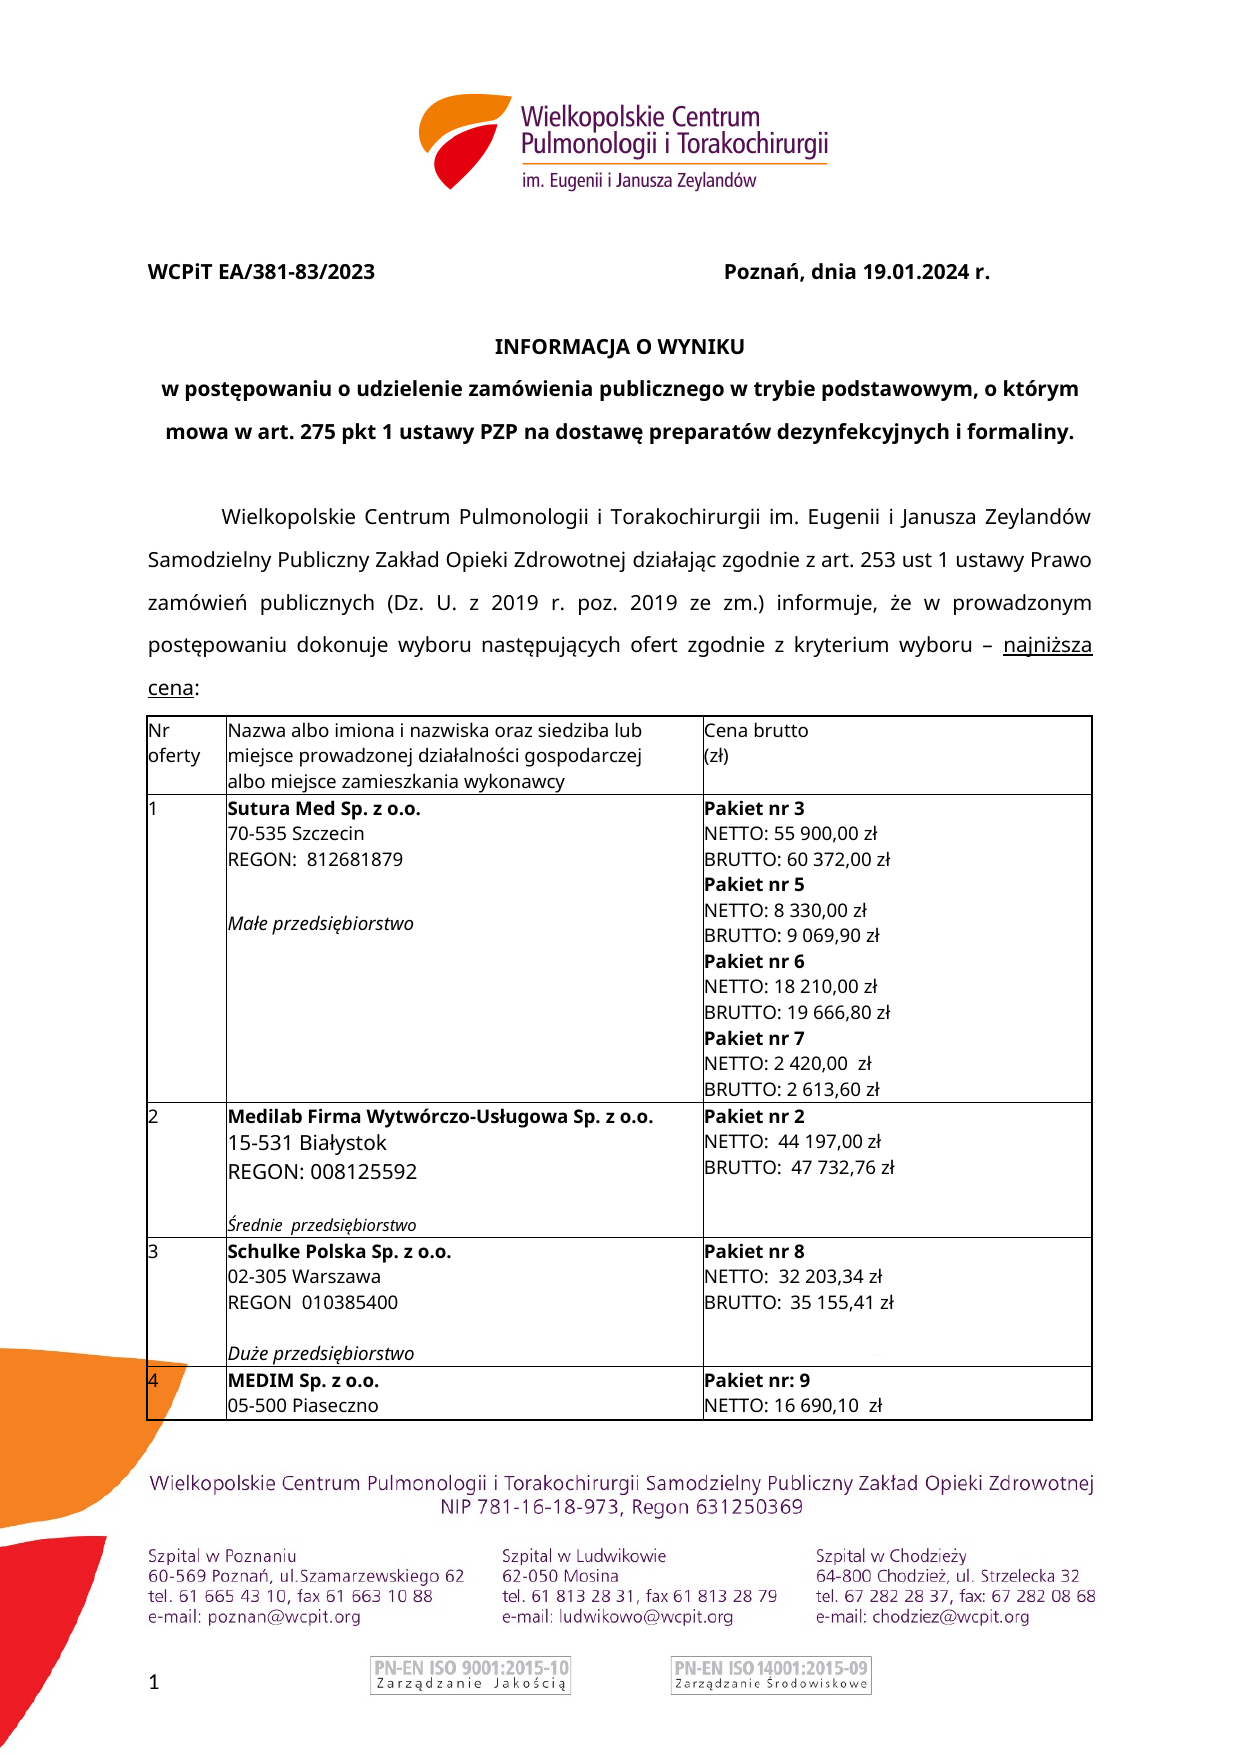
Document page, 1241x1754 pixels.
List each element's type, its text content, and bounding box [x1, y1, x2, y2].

table_cell 2 [148, 1103, 226, 1236]
table_cell Pakiet nr 8 NETTO: 32 203,34 zł BRUTTO: 35 155,41 zł [704, 1238, 1091, 1366]
picture [398, 0, 842, 207]
subtitle WCPiT EA/381-83/2023 Poznań, dnia 19.01.2024 r. [148, 257, 1092, 285]
table_cell 4 [148, 1367, 226, 1419]
picture [0, 1340, 1241, 1754]
table_cell Schulke Polska Sp. z o.o. 02-305 Warszawa REGON 010385400 Duże przedsiębiorstwo [227, 1238, 703, 1366]
table_cell 3 [148, 1238, 226, 1366]
table_cell Medilab Firma Wytwórczo-Usługowa Sp. z o.o. 15-531 Białystok REGON: 008125592 Średnie przedsiębiorstwo [227, 1103, 703, 1236]
text Wielkopolskie Centrum Pulmonologii i Torakochirurgii im. Eugenii i Janusza Zeylandów Samodzielny Publiczny Zakład Opieki Zdrowotnej działając zgodnie z art. 253 ust 1 ustawy Prawo zamówień publicznych (Dz. U. z 2019 r. poz. 2019 ze zm.) informuje, że w prowadzonym postępowaniu dokonuje wyboru następujących ofert zgodnie z kryterium wyboru – najniższa cena: [148, 502, 1092, 701]
table_header Cena brutto (zł) [704, 717, 1091, 793]
table_header Nazwa albo imiona i nazwiska oraz siedziba lub miejsce prowadzonej działalności gospodarczej albo miejsce zamieszkania wykonawcy [227, 717, 703, 793]
table_cell MEDIM Sp. z o.o. 05-500 Piaseczno REGON: 006216379 Średnie przedsiębiorstwo [227, 1367, 703, 1419]
table_cell Pakiet nr 2 NETTO: 44 197,00 zł BRUTTO: 47 732,76 zł [704, 1103, 1091, 1236]
table_cell Sutura Med Sp. z o.o. 70-535 Szczecin REGON: 812681879 Małe przedsiębiorstwo [227, 795, 703, 1101]
table_cell 1 [148, 795, 226, 1101]
table_header Nr oferty [148, 717, 226, 793]
table_cell Pakiet nr 3 NETTO: 55 900,00 zł BRUTTO: 60 372,00 zł Pakiet nr 5 NETTO: 8 330,00 zł BRUTTO: 9 069,90 zł Pakiet nr 6 NETTO: 18 210,00 zł BRUTTO: 19 666,80 zł Pakiet nr 7 NETTO: 2 420,00 zł BRUTTO: 2 613,60 zł [704, 795, 1091, 1101]
table_cell Pakiet nr: 9 NETTO: 16 690,10 zł BRUTTO: 18 025,31 zł [704, 1367, 1091, 1419]
text w postępowaniu o udzielenie zamówienia publicznego w trybie podstawowym, o którym mowa w art. 275 pkt 1 ustawy PZP na dostawę preparatów dezynfekcyjnych i formaliny. [148, 374, 1092, 446]
text INFORMACJA O WYNIKU [148, 332, 1092, 360]
